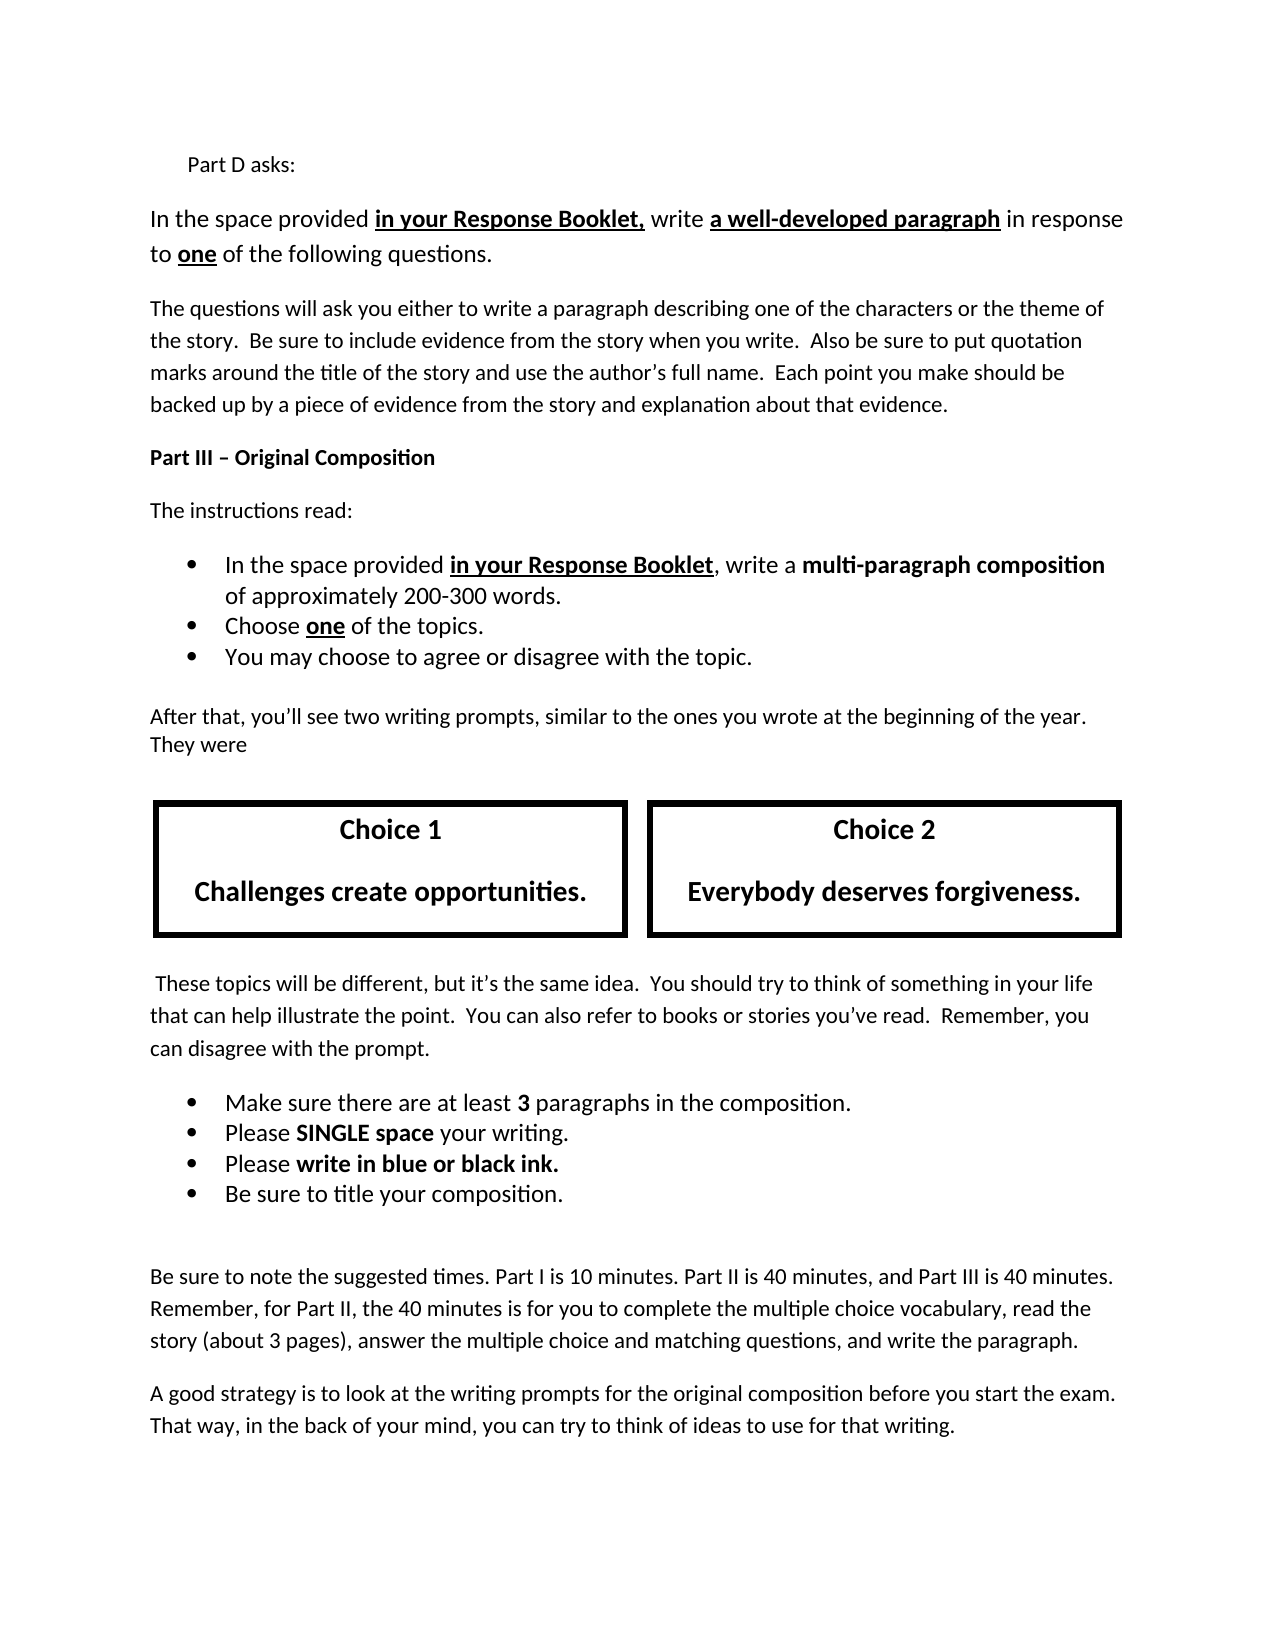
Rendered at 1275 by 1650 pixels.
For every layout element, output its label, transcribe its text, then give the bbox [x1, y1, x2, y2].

text The instructions read: [150, 496, 1125, 524]
list Choose one of the topics. [187, 611, 1125, 641]
list You may choose to agree or disagree with the topic. [187, 641, 1125, 672]
text After that, you’ll see two writing prompts, similar to the ones you wrote at the beginning of the year. They were [150, 702, 1125, 758]
text These topics will be different, but it’s the same idea. You should try to think of something in your life that can help illustrate the point. You can also refer to books or stories you’ve read. Remember, you can disagree with the prompt. [150, 969, 1125, 1062]
text The questions will ask you either to write a paragraph describing one of the characters or the theme of the story. Be sure to include evidence from the story when you write. Also be sure to put quotation marks around the title of the story and use the author’s full name. Each point you make should be backed up by a piece of evidence from the story and explanation about that evidence. [150, 294, 1125, 418]
text Part III – Original Composition [150, 443, 1125, 471]
text A good strategy is to look at the writing prompts for the original composition before you start the exam. That way, in the back of your mind, you can try to think of ideas to use for that writing. [150, 1379, 1125, 1439]
list Be sure to title your composition. [187, 1178, 1125, 1209]
list In the space provided in your Response Booklet, write a multi-paragraph composition of approximately 200-300 words. [187, 549, 1125, 611]
list Please write in blue or black ink. [187, 1148, 1125, 1178]
text Part D asks: [187, 150, 1125, 178]
list Please SINGLE space your writing. [187, 1117, 1125, 1148]
list Make sure there are at least 3 paragraphs in the composition. [187, 1087, 1125, 1117]
text In the space provided in your Response Booklet, write a well-developed paragraph in response to one of the following questions. [150, 203, 1125, 268]
text Be sure to note the suggested times. Part I is 10 minutes. Part II is 40 minutes, and Part III is 40 minutes. Remember, for Part II, the 40 minutes is for you to complete the multiple choice vocabulary, read the story (about 3 pages), answer the multiple choice and matching questions, and write the paragraph. [150, 1262, 1125, 1354]
